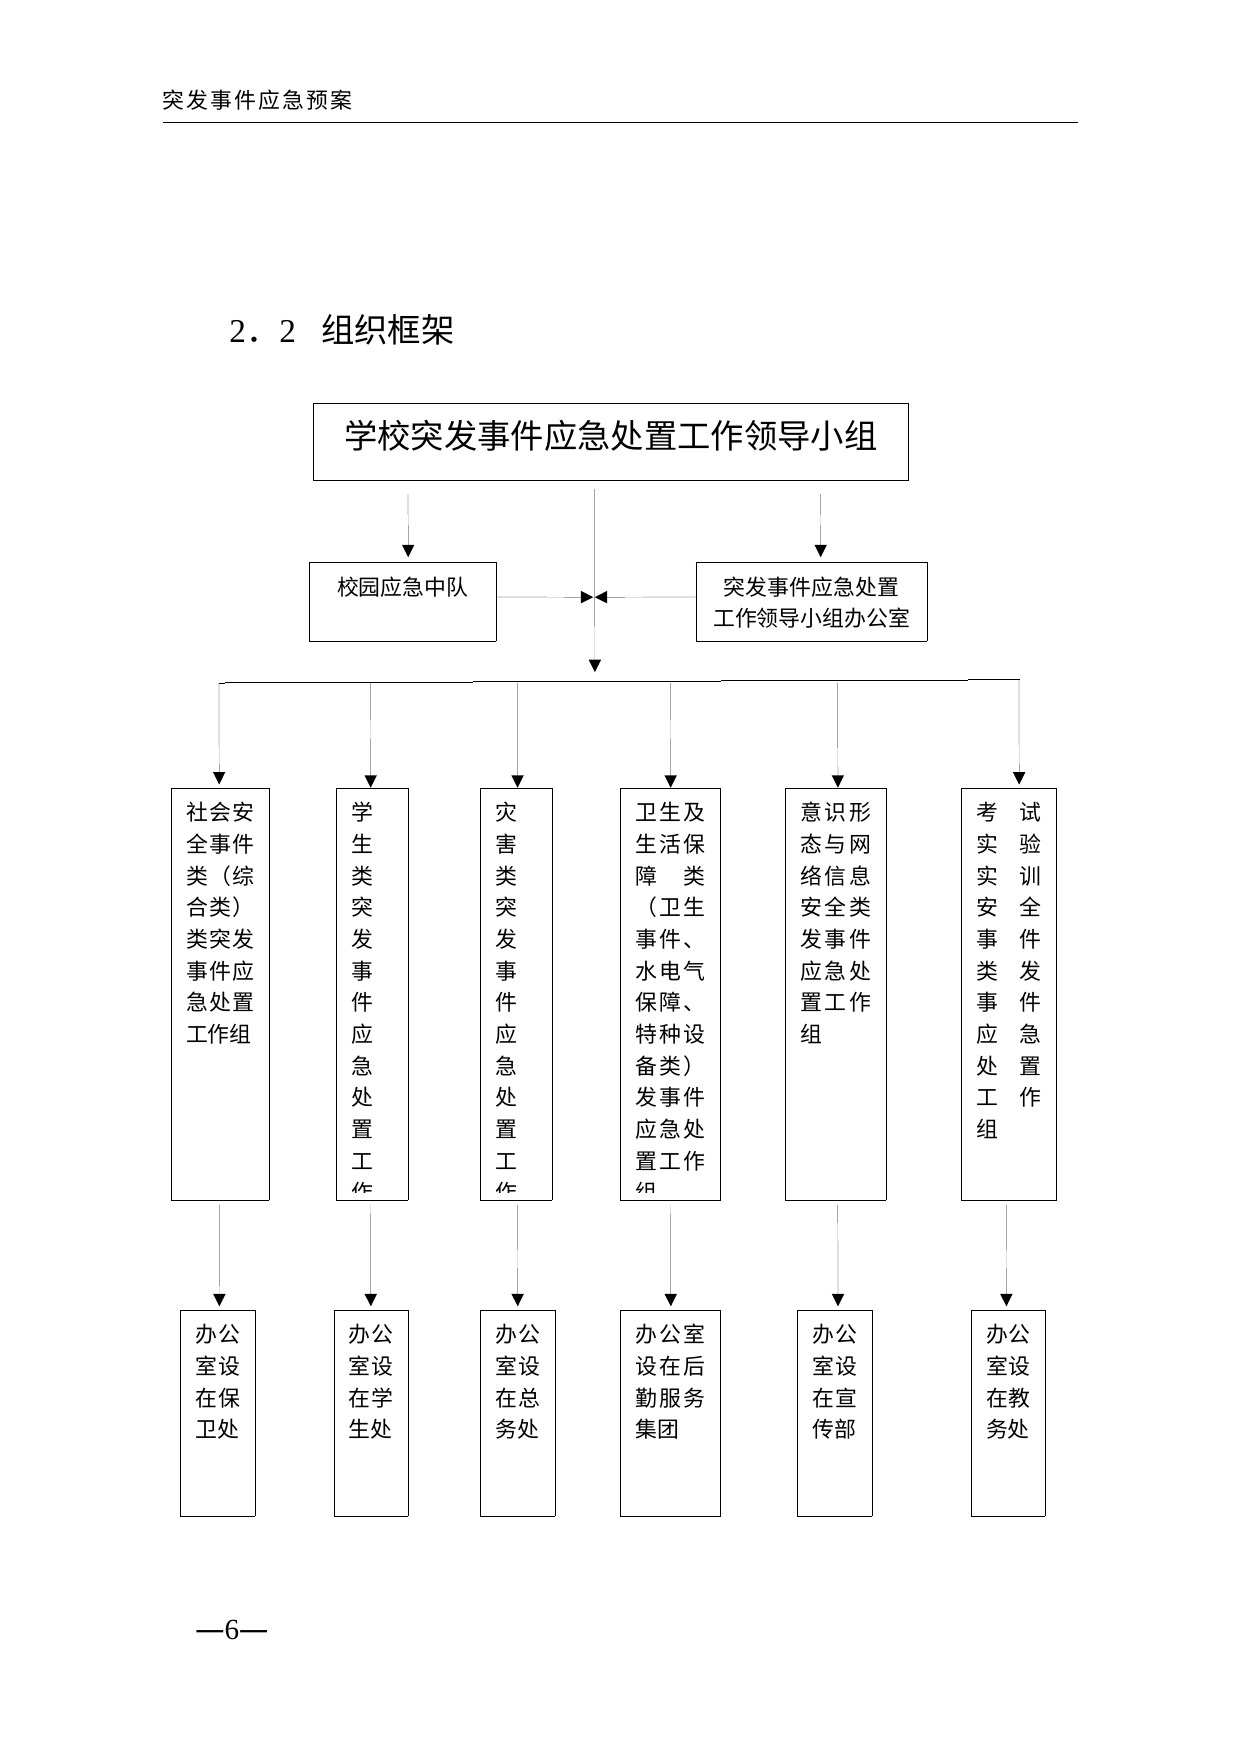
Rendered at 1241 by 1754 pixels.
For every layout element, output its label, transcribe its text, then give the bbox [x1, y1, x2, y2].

text 2．2 组织框架 [162, 298, 1078, 354]
